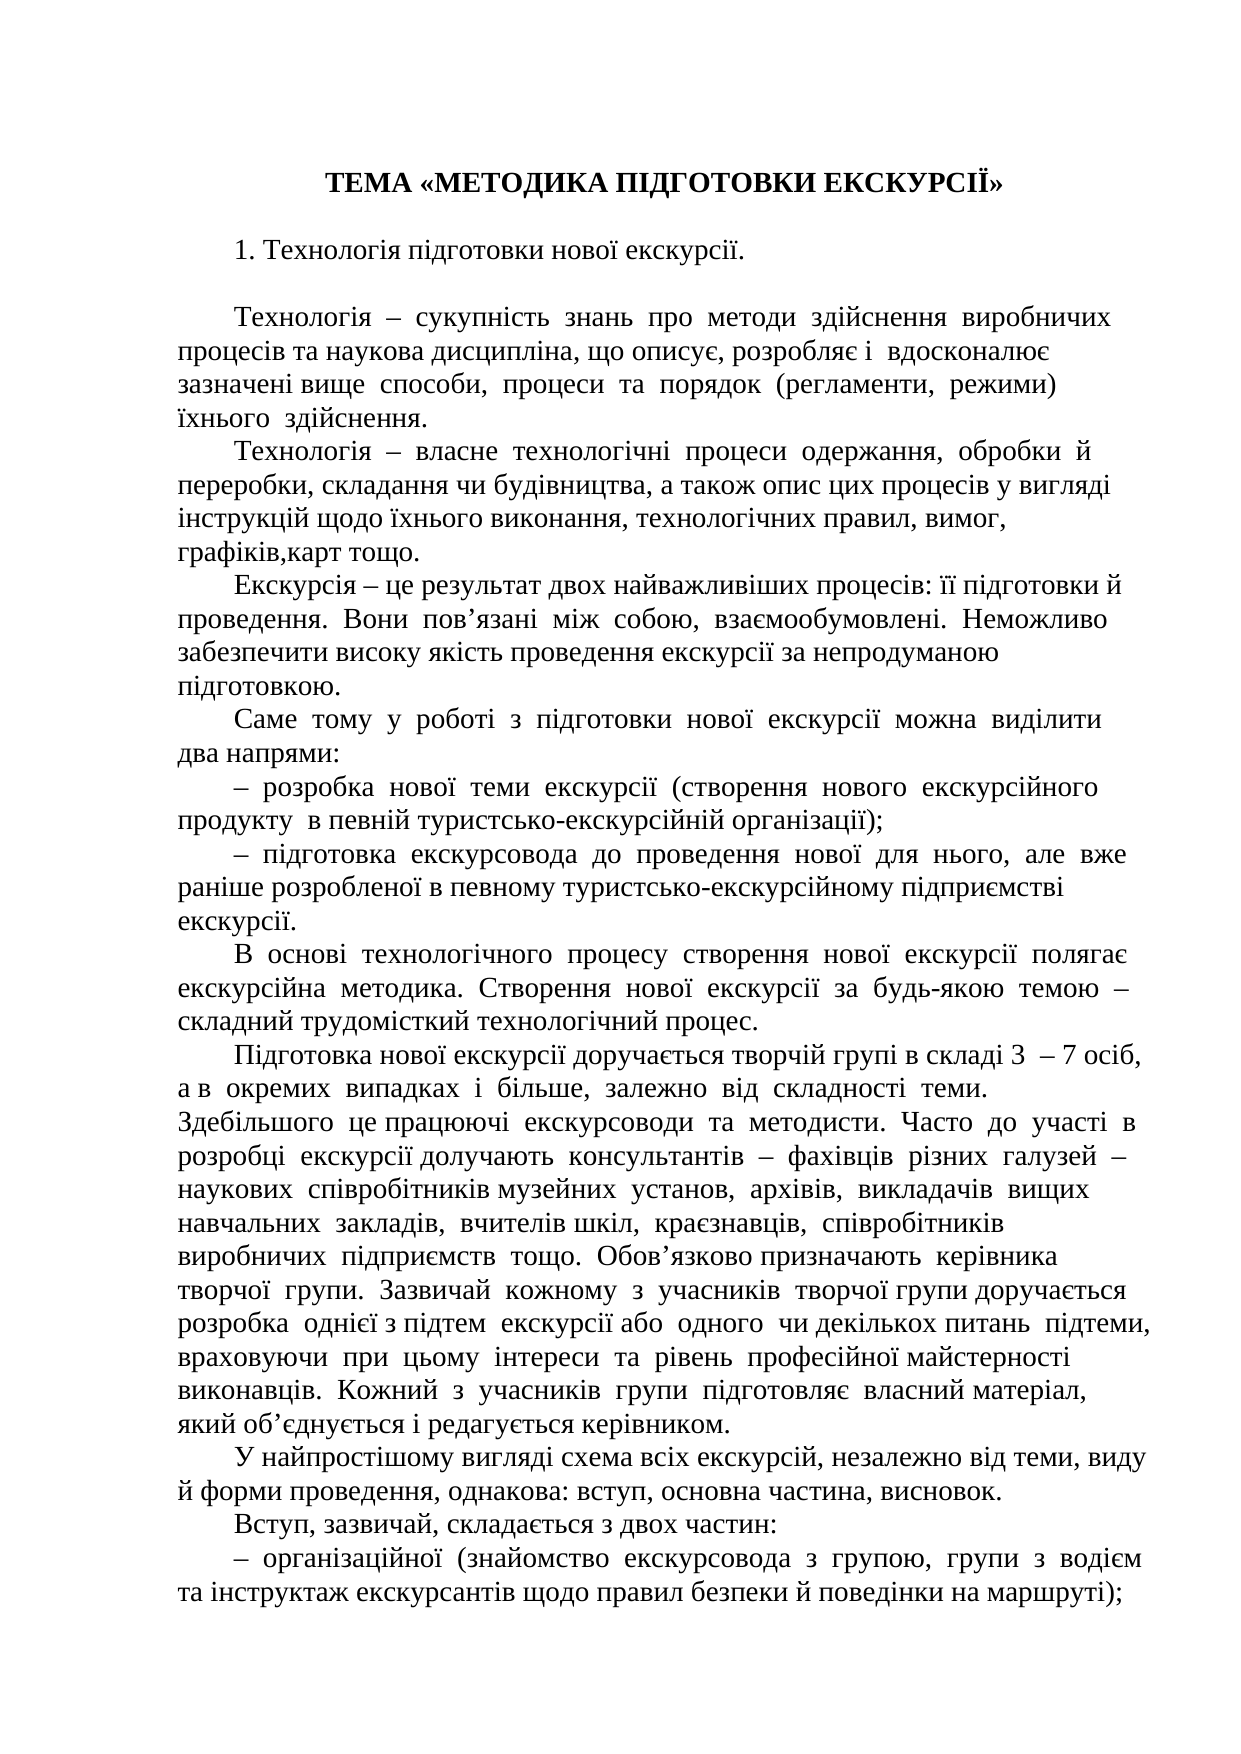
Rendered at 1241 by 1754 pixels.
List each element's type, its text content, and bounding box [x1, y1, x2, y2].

text Саме тому у роботі з підготовки нової екскурсії можна виділити два напрями: [177, 702, 1152, 769]
text Вступ, зазвичай, складається з двох частин: [177, 1507, 1152, 1540]
text – розробка нової теми екскурсії (створення нового екскурсійного продукту в певній туристсько-екскурсійній організації); [177, 769, 1152, 836]
text Підготовка нової екскурсії доручається творчій групі в складі 3 – 7 осіб, а в окремих випадках і більше, залежно від складності теми. Здебільшого це працюючі екскурсоводи та методисти. Часто до участі в розробці екскурсії долучають консультантів – фахівців різних галузей – наукових співробітників музейних установ, архівів, викладачів вищих навчальних закладів, вчителів шкіл, краєзнавців, співробітників виробничих підприємств тощо. Обов’язково призначають керівника творчої групи. Зазвичай кожному з учасників творчої групи доручається розробка однієї з підтем екскурсії або одного чи декількох питань підтеми, враховуючи при цьому інтереси та рівень професійної майстерності виконавців. Кожний з учасників групи підготовляє власний матеріал, який об’єднується і редагується керівником. [177, 1037, 1152, 1439]
text ТЕМА «МЕТОДИКА ПІДГОТОВКИ ЕКСКУРСІЇ» [177, 165, 1152, 198]
text – організаційної (знайомство екскурсовода з групою, групи з водієм та інструктаж екскурсантів щодо правил безпеки й поведінки на маршруті); [177, 1540, 1152, 1607]
text – підготовка екскурсовода до проведення нової для нього, але вже раніше розробленої в певному туристсько-екскурсійному підприємстві екскурсії. [177, 836, 1152, 936]
text В основі технологічного процесу створення нової екскурсії полягає екскурсійна методика. Створення нової екскурсії за будь-якою темою – складний трудомісткий технологічний процес. [177, 936, 1152, 1037]
text Технологія – власне технологічні процеси одержання, обробки й переробки, складання чи будівництва, а також опис цих процесів у вигляді інструкцій щодо їхнього виконання, технологічних правил, вимог, графіків,карт тощо. [177, 433, 1152, 567]
text У найпростішому вигляді схема всіх екскурсій, незалежно від теми, виду й форми проведення, однакова: вступ, основна частина, висновок. [177, 1439, 1152, 1507]
text 1. Технологія підготовки нової екскурсії. [177, 232, 1152, 266]
text Технологія – сукупність знань про методи здійснення виробничих процесів та наукова дисципліна, що описує, розробляє і вдосконалює зазначені вище способи, процеси та порядок (регламенти, режими) їхнього здійснення. [177, 299, 1152, 433]
text Екскурсія – це результат двох найважливіших процесів: її підготовки й проведення. Вони пов’язані між собою, взаємообумовлені. Неможливо забезпечити високу якість проведення екскурсії за непродуманою підготовкою. [177, 567, 1152, 702]
